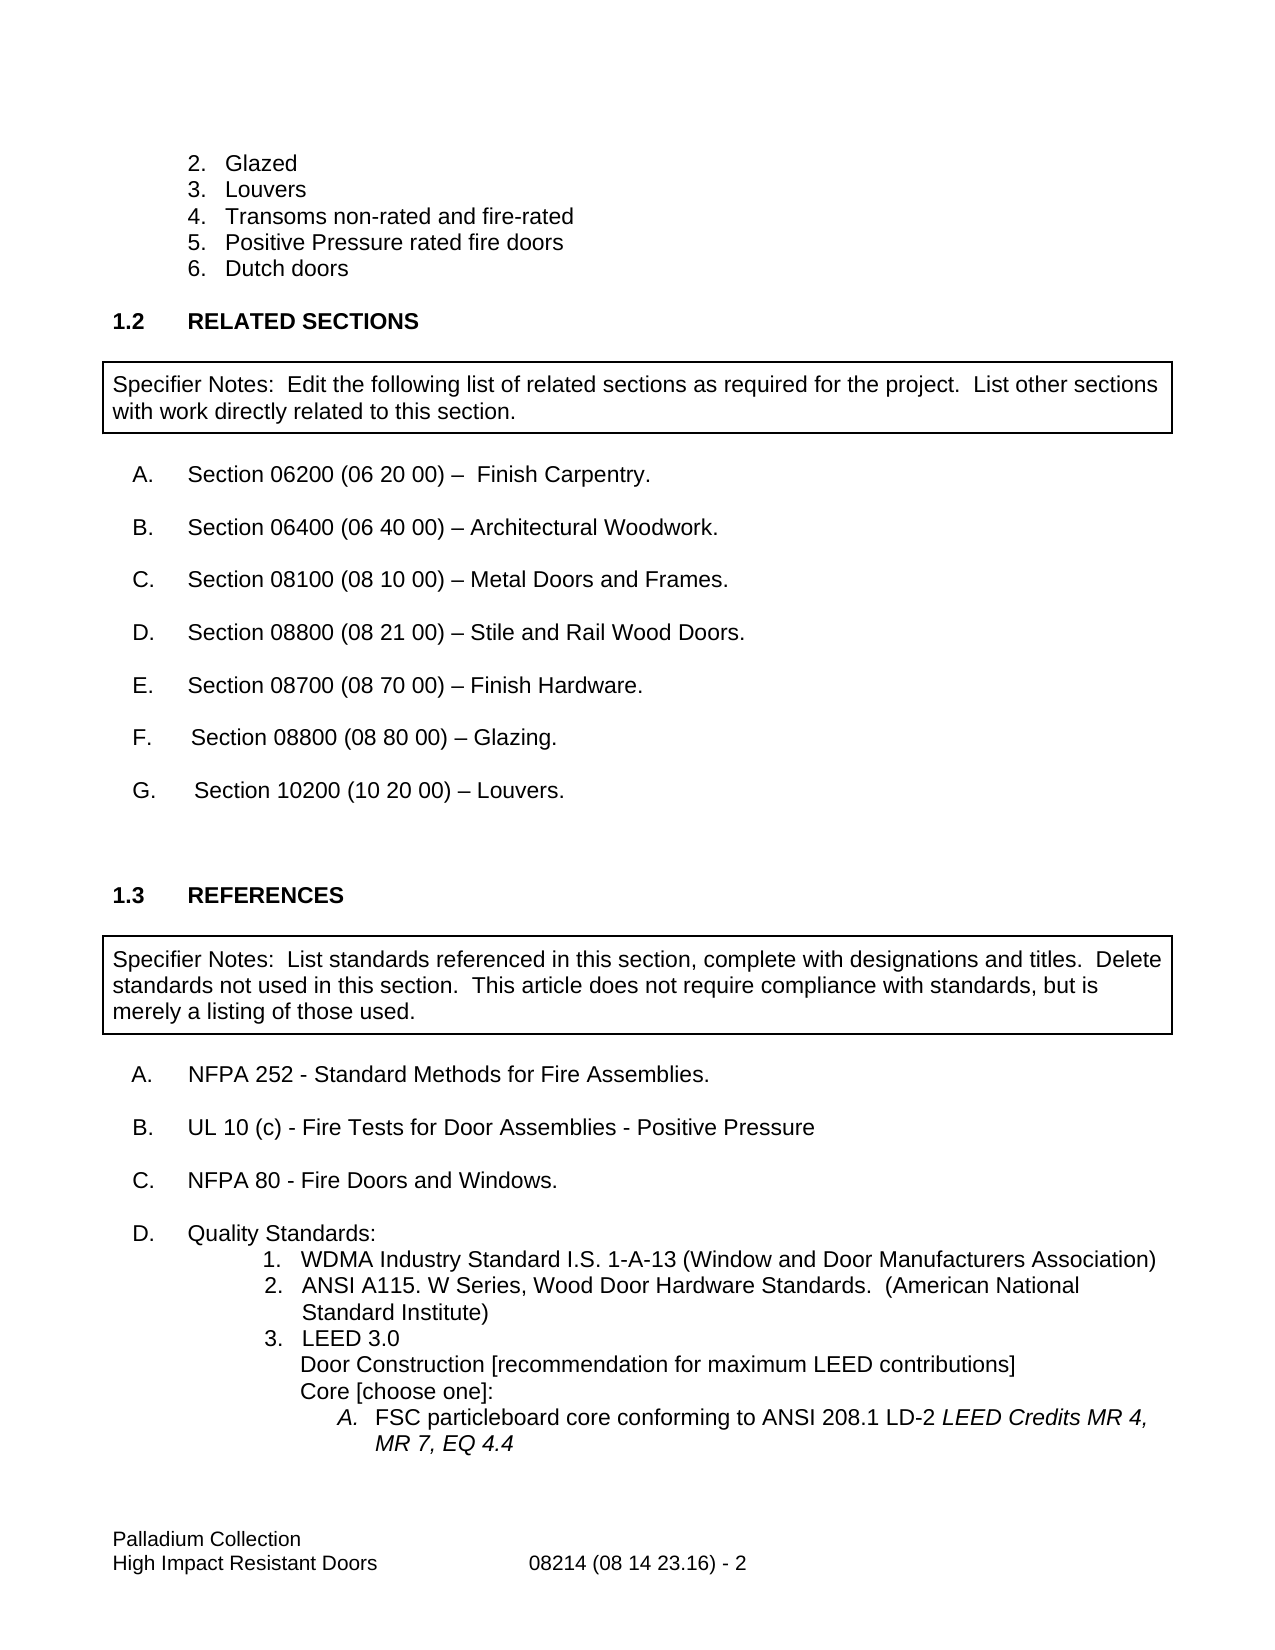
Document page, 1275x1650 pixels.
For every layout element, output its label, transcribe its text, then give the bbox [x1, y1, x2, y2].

list Glazed [187, 150, 1162, 176]
list NFPA 252 - Standard Methods for Fire Assemblies. [131, 1061, 1162, 1088]
list FSC particleboard core conforming to ANSI 208.1 LD-2 LEED Credits MR 4, MR 7, EQ 4.4 [337, 1404, 1162, 1457]
subtitle D. Section 08800 (08 21 00) – Stile and Rail Wood Doors. [132, 619, 1162, 645]
subtitle B. UL 10 (c) - Fire Tests for Door Assemblies - Positive Pressure [132, 1114, 1162, 1140]
list LEED 3.0 [264, 1325, 1162, 1351]
list Dutch doors [187, 255, 1162, 282]
list ANSI A115. W Series, Wood Door Hardware Standards. (American National Standard Institute) [264, 1272, 1162, 1325]
subtitle C. Section 08100 (08 10 00) – Metal Doors and Frames. [132, 566, 1162, 592]
subtitle B. Section 06400 (06 40 00) – Architectural Woodwork. [132, 513, 1162, 540]
text G. Section 10200 (10 20 00) – Louvers. [112, 777, 1162, 803]
list Positive Pressure rated fire doors [187, 229, 1162, 255]
text 1. WDMA Industry Standard I.S. 1-A-13 (Window and Door Manufacturers Association) [262, 1246, 1162, 1272]
subtitle E. Section 08700 (08 70 00) – Finish Hardware. [132, 672, 1162, 698]
text Specifier Notes: Edit the following list of related sections as required for the project. List other sections with work directly related to this section. [104, 363, 1171, 432]
subtitle F. Section 08800 (08 80 00) – Glazing. [132, 724, 1162, 751]
subtitle 1.3 REFERENCES [112, 882, 1162, 909]
text Door Construction [recommendation for maximum LEED contributions] [225, 1351, 1162, 1378]
list Louvers [187, 176, 1162, 203]
subtitle C. NFPA 80 - Fire Doors and Windows. [132, 1167, 1162, 1193]
subtitle 1.2 RELATED SECTIONS [112, 308, 1162, 334]
subtitle A. Section 06200 (06 20 00) – Finish Carpentry. [132, 461, 1162, 487]
list Transoms non-rated and fire-rated [187, 203, 1162, 229]
text Specifier Notes: List standards referenced in this section, complete with designations and titles. Delete standards not used in this section. This article does not require compliance with standards, but is merely a listing of those used. [104, 937, 1171, 1033]
subtitle D. Quality Standards: [132, 1219, 1162, 1246]
text Core [choose one]: [300, 1378, 1162, 1404]
